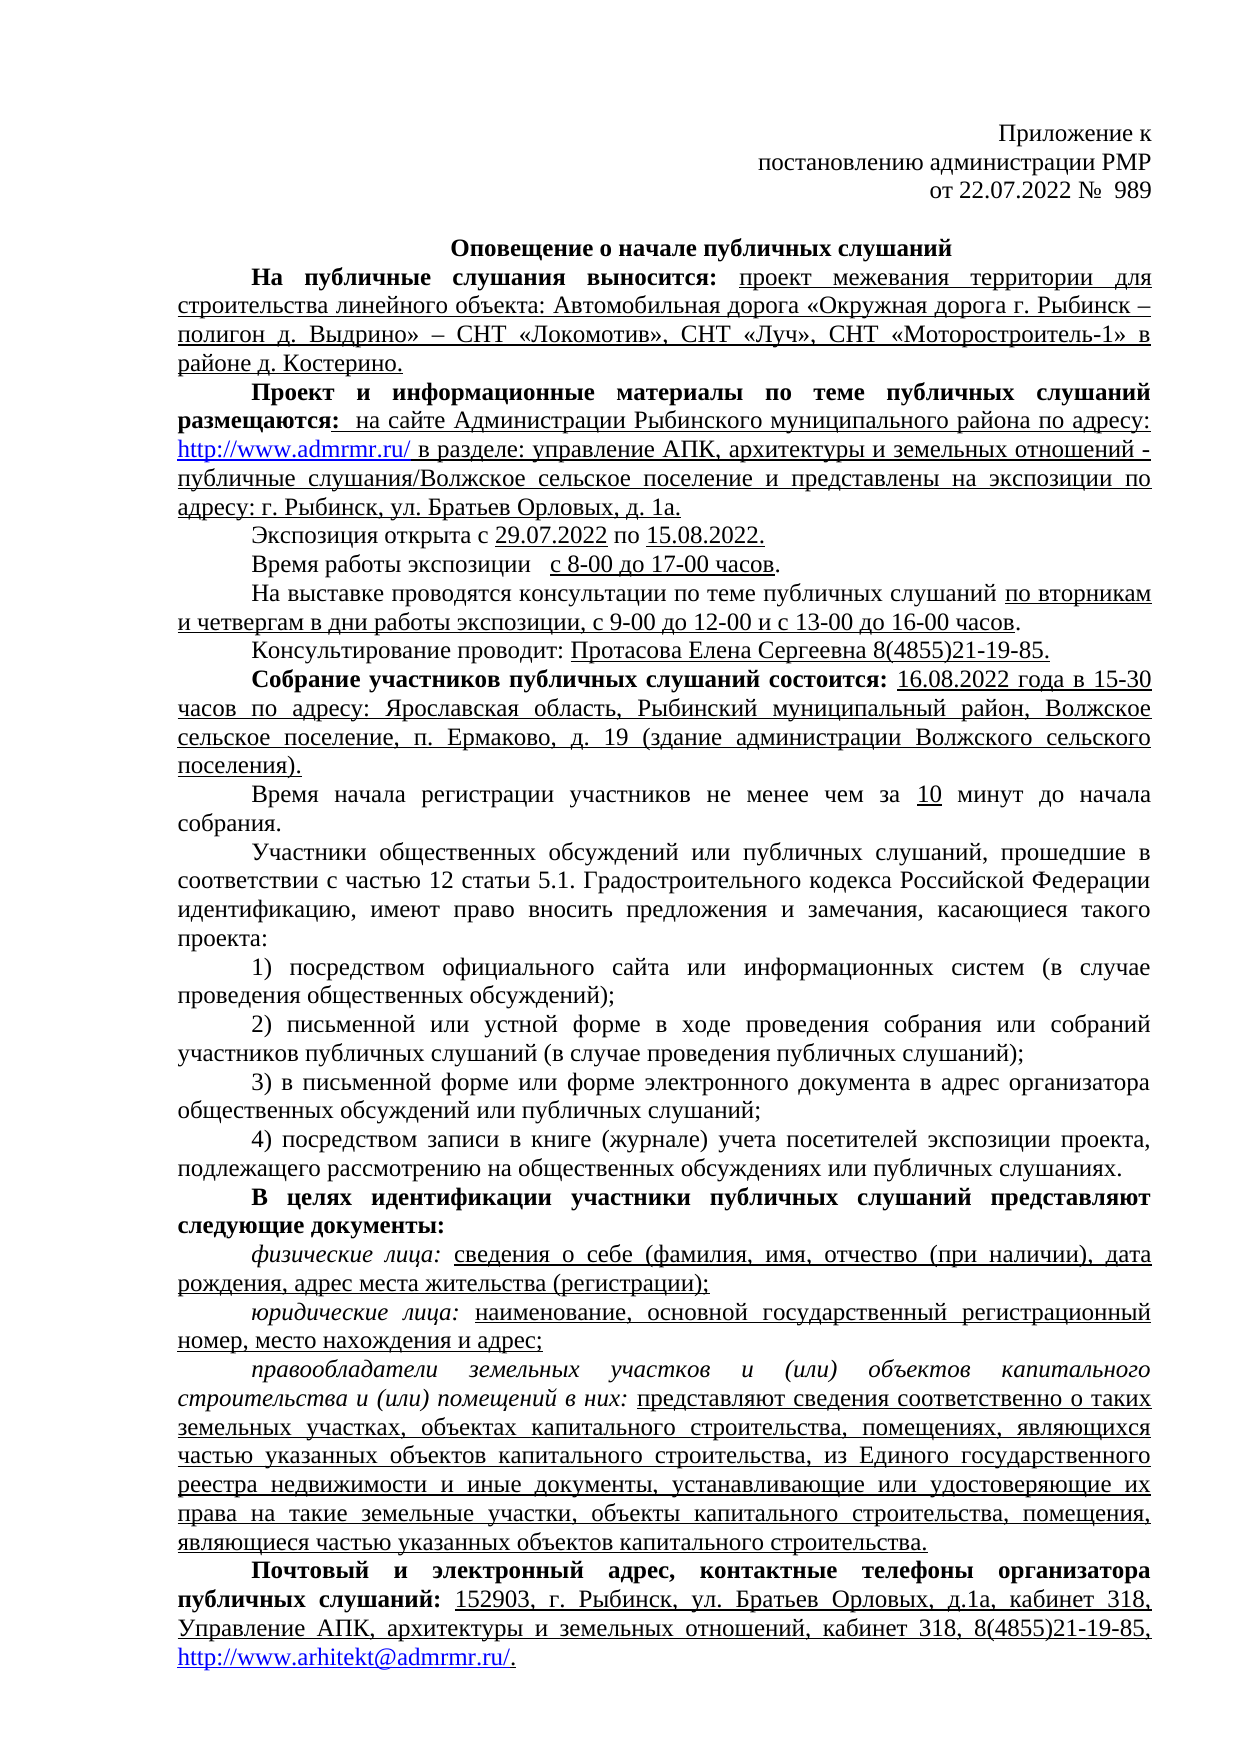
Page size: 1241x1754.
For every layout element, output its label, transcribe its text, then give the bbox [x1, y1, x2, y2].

text Собрание участников публичных слушаний состоится: 16.08.2022 года в 15-30 часов по адресу: Ярославская область, Рыбинский муниципальный район, Волжское сельское поселение, п. Ермаково, д. 19 (здание администрации Волжского сельского поселения). [177, 719, 1152, 779]
list 1) посредством официального сайта или информационных систем (в случае проведения общественных обсуждений); [177, 952, 1152, 1009]
list 3) в письменной форме или форме электронного документа в адрес организатора общественных обсуждений или публичных слушаний; [177, 1067, 1152, 1124]
text На выставке проводятся консультации по теме публичных слушаний по вторникам и четвергам в дни работы экспозиции, с 9-00 до 12-00 и с 13-00 до 16-00 часов. [177, 578, 1152, 636]
text Собрание участников публичных слушаний состоится: 16.08.2022 года в 15-30 часов по адресу: Ярославская область, Рыбинский муниципальный район, Волжское сельское поселение, п. Ермаково, д. 19 (здание администрации Волжского сельского поселения). [177, 664, 1152, 718]
text правообладатели земельных участков и (или) объектов капитального строительства и (или) помещений в них: представляют сведения соответственно о таких земельных участках, объектах капитального строительства, помещениях, являющихся частью указанных объектов капитального строительства, из Единого государственного реестра недвижимости и иные документы, устанавливающие или удостоверяющие их права на такие земельные участки, объекты капитального строительства, помещения, являющиеся частью указанных объектов капитального строительства. [177, 1354, 1152, 1556]
text Почтовый и электронный адрес, контактные телефоны организатора публичных слушаний: 152903, г. Рыбинск, ул. Братьев Орловых, д.1а, кабинет 318, Управление АПК, архитектуры и земельных отношений, кабинет 318, 8(4855)21-19-85, http://www.arhitekt@admrmr.ru/. [177, 1556, 1152, 1638]
text Приложение к [177, 118, 1152, 147]
text постановлению администрации РМР [177, 147, 1152, 176]
text от 22.07.2022 № 989 [177, 176, 1152, 204]
text Участники общественных обсуждений или публичных слушаний, прошедшие в соответствии с частью 12 статьи 5.1. Градостроительного кодекса Российской Федерации идентификацию, имеют право вносить предложения и замечания, касающиеся такого проекта: [177, 837, 1152, 952]
list 4) посредством записи в книге (журнале) учета посетителей экспозиции проекта, подлежащего рассмотрению на общественных обсуждениях или публичных слушаниях. [177, 1124, 1152, 1182]
text На публичные слушания выносится: проект межевания территории для строительства линейного объекта: Автомобильная дорога «Окружная дорога г. Рыбинск – полигон д. Выдрино» – СНТ «Локомотив», СНТ «Луч», СНТ «Моторостроитель-1» в районе д. Костерино. [177, 262, 1152, 377]
text юридические лица: наименование, основной государственный регистрационный номер, место нахождения и адрес; [177, 1297, 1152, 1354]
text Проект и информационные материалы по теме публичных слушаний размещаются: на сайте Администрации Рыбинского муниципального района по адресу: http://www.admrmr.ru/ в разделе: управление АПК, архитектуры и земельных отношений - публичные слушания/Волжское сельское поселение и представлены на экспозиции по адресу: г. Рыбинск, ул. Братьев Орловых, д. 1а. [177, 489, 1152, 521]
text Оповещение о начале публичных слушаний [177, 233, 1152, 262]
list 2) письменной или устной форме в ходе проведения собрания или собраний участников публичных слушаний (в случае проведения публичных слушаний); [177, 1009, 1152, 1067]
text Время работы экспозиции с 8-00 до 17-00 часов. [177, 549, 1152, 578]
text Проект и информационные материалы по теме публичных слушаний размещаются: на сайте Администрации Рыбинского муниципального района по адресу: http://www.admrmr.ru/ в разделе: управление АПК, архитектуры и земельных отношений - публичные слушания/Волжское сельское поселение и представлены на экспозиции по адресу: г. Рыбинск, ул. Братьев Орловых, д. 1а. [177, 377, 1152, 488]
text Почтовый и электронный адрес, контактные телефоны организатора публичных слушаний: 152903, г. Рыбинск, ул. Братьев Орловых, д.1а, кабинет 318, Управление АПК, архитектуры и земельных отношений, кабинет 318, 8(4855)21-19-85, http://www.arhitekt@admrmr.ru/. [177, 1639, 1152, 1671]
text физические лица: сведения о себе (фамилия, имя, отчество (при наличии), дата рождения, адрес места жительства (регистрации); [177, 1239, 1152, 1297]
text В целях идентификации участники публичных слушаний представляют следующие документы: [177, 1182, 1152, 1239]
text Консультирование проводит: Протасова Елена Сергеевна 8(4855)21-19-85. [177, 636, 1152, 664]
text Время начала регистрации участников не менее чем за 10 минут до начала собрания. [177, 779, 1152, 837]
text Экспозиция открыта с 29.07.2022 по 15.08.2022. [177, 521, 1152, 549]
